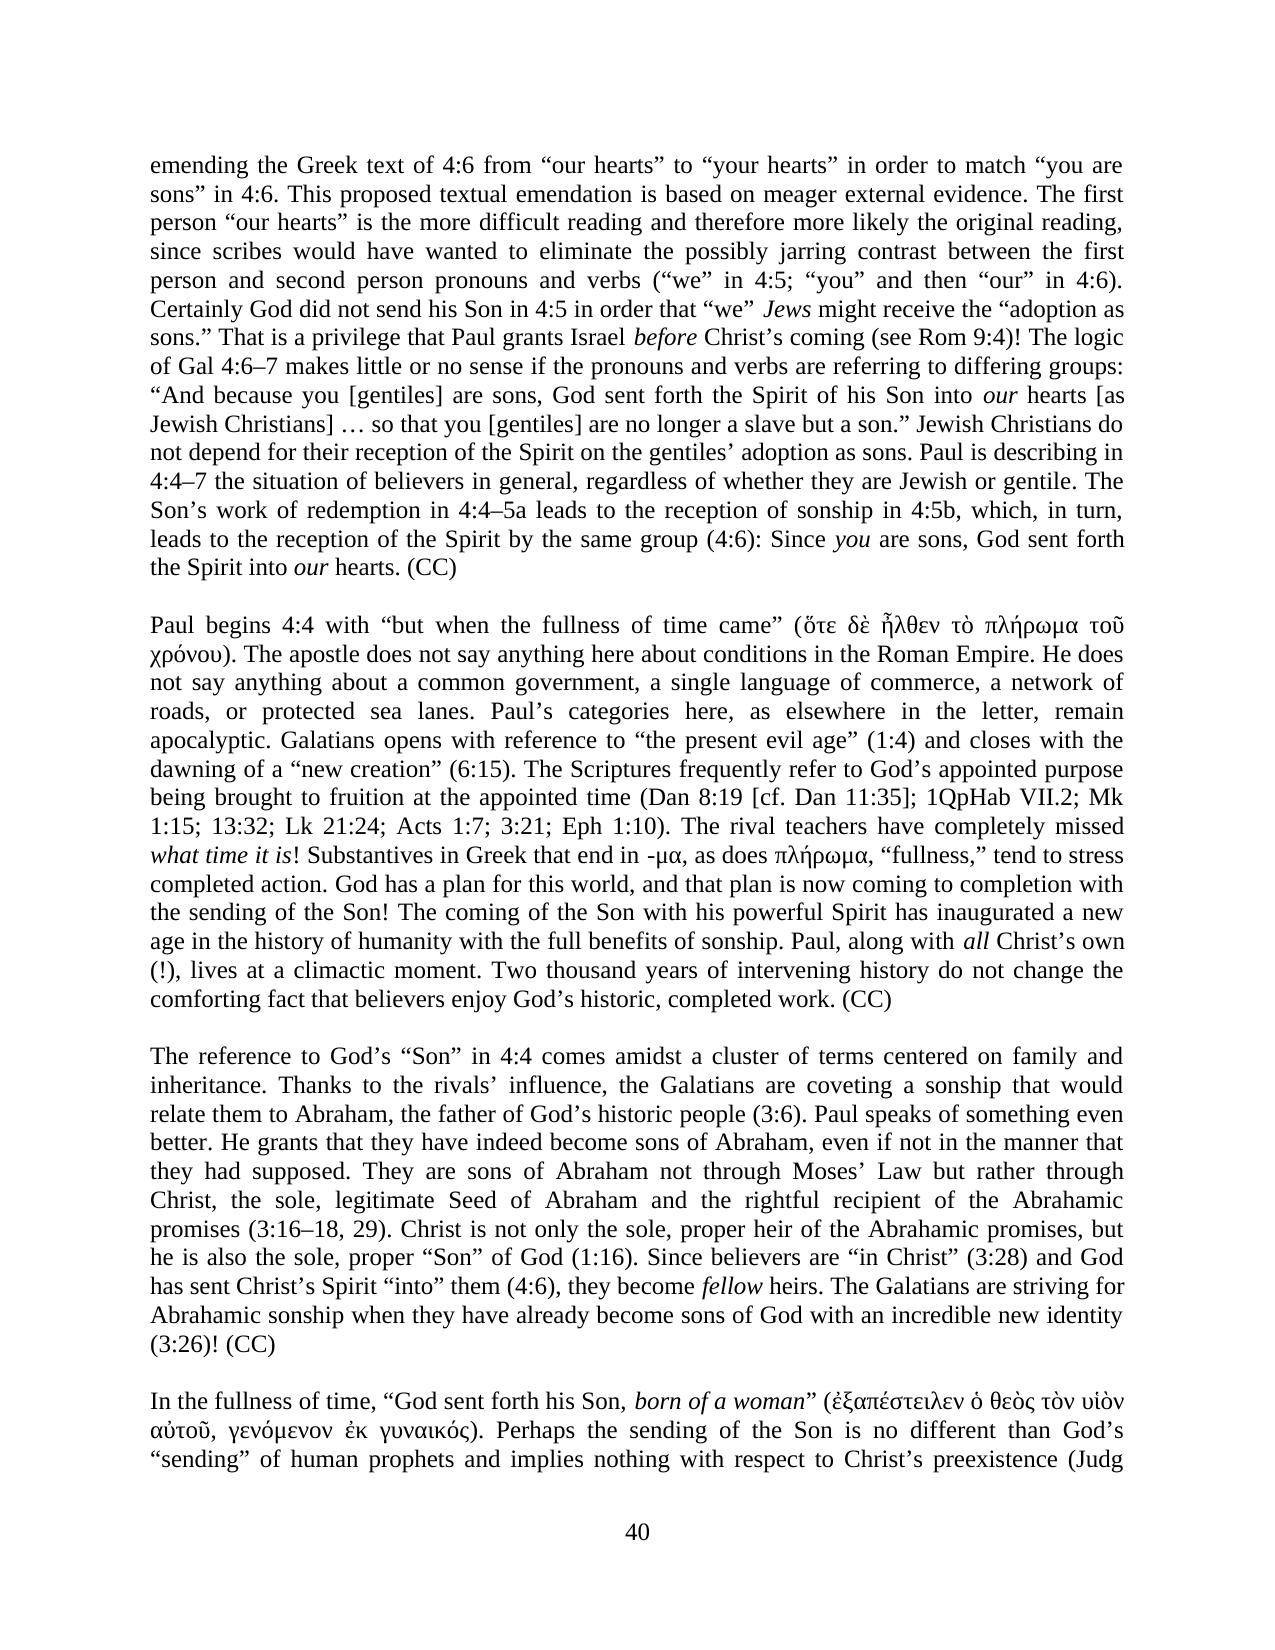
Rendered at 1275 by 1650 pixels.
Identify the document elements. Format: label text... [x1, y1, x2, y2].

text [150, 150, 1125, 581]
text Paul begins 4:4 with “but when the fullness of time came” (ὅτε δὲ ἦλθεν τὸ πλήρωμα τοῦ χρόνου). The apostle does not say anything here about conditions in the Roman Empire. He does not say anything about a common government, a single language of commerce, a network of roads, or protected sea lanes. Paul’s categories here, as elsewhere in the letter, remain apocalyptic. Galatians opens with reference to “the present evil age” (1:4) and closes with the dawning of a “new creation” (6:15). The Scriptures frequently refer to God’s appointed purpose being brought to fruition at the appointed time (Dan 8:19 [cf. Dan 11:35]; 1QpHab VII.2; Mk 1:15; 13:32; Lk 21:24; Acts 1:7; 3:21; Eph 1:10). The rival teachers have completely missed what time it is! Substantives in Greek that end in -μα, as does πλήρωμα, “fullness,” tend to stress completed action. God has a plan for this world, and that plan is now coming to completion with the sending of the Son! The coming of the Son with his powerful Spirit has inaugurated a new age in the history of humanity with the full benefits of sonship. Paul, along with all Christ’s own (!), lives at a climactic moment. Two thousand years of intervening history do not change the comforting fact that believers enjoy God’s historic, completed work. (CC) [150, 610, 1125, 1012]
text The reference to God’s “Son” in 4:4 comes amidst a cluster of terms centered on family and inheritance. Thanks to the rivals’ influence, the Galatians are coveting a sonship that would relate them to Abraham, the father of God’s historic people (3:6). Paul speaks of something even better. He grants that they have indeed become sons of Abraham, even if not in the manner that they had supposed. They are sons of Abraham not through Moses’ Law but rather through Christ, the sole, legitimate Seed of Abraham and the rightful recipient of the Abrahamic promises (3:16–18, 29). Christ is not only the sole, proper heir of the Abrahamic promises, but he is also the sole, proper “Son” of God (1:16). Since believers are “in Christ” (3:28) and God has sent Christ’s Spirit “into” them (4:6), they become fellow heirs. The Galatians are striving for Abrahamic sonship when they have already become sons of God with an incredible new identity (3:26)! (CC) [150, 1041, 1125, 1357]
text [150, 1386, 1125, 1472]
